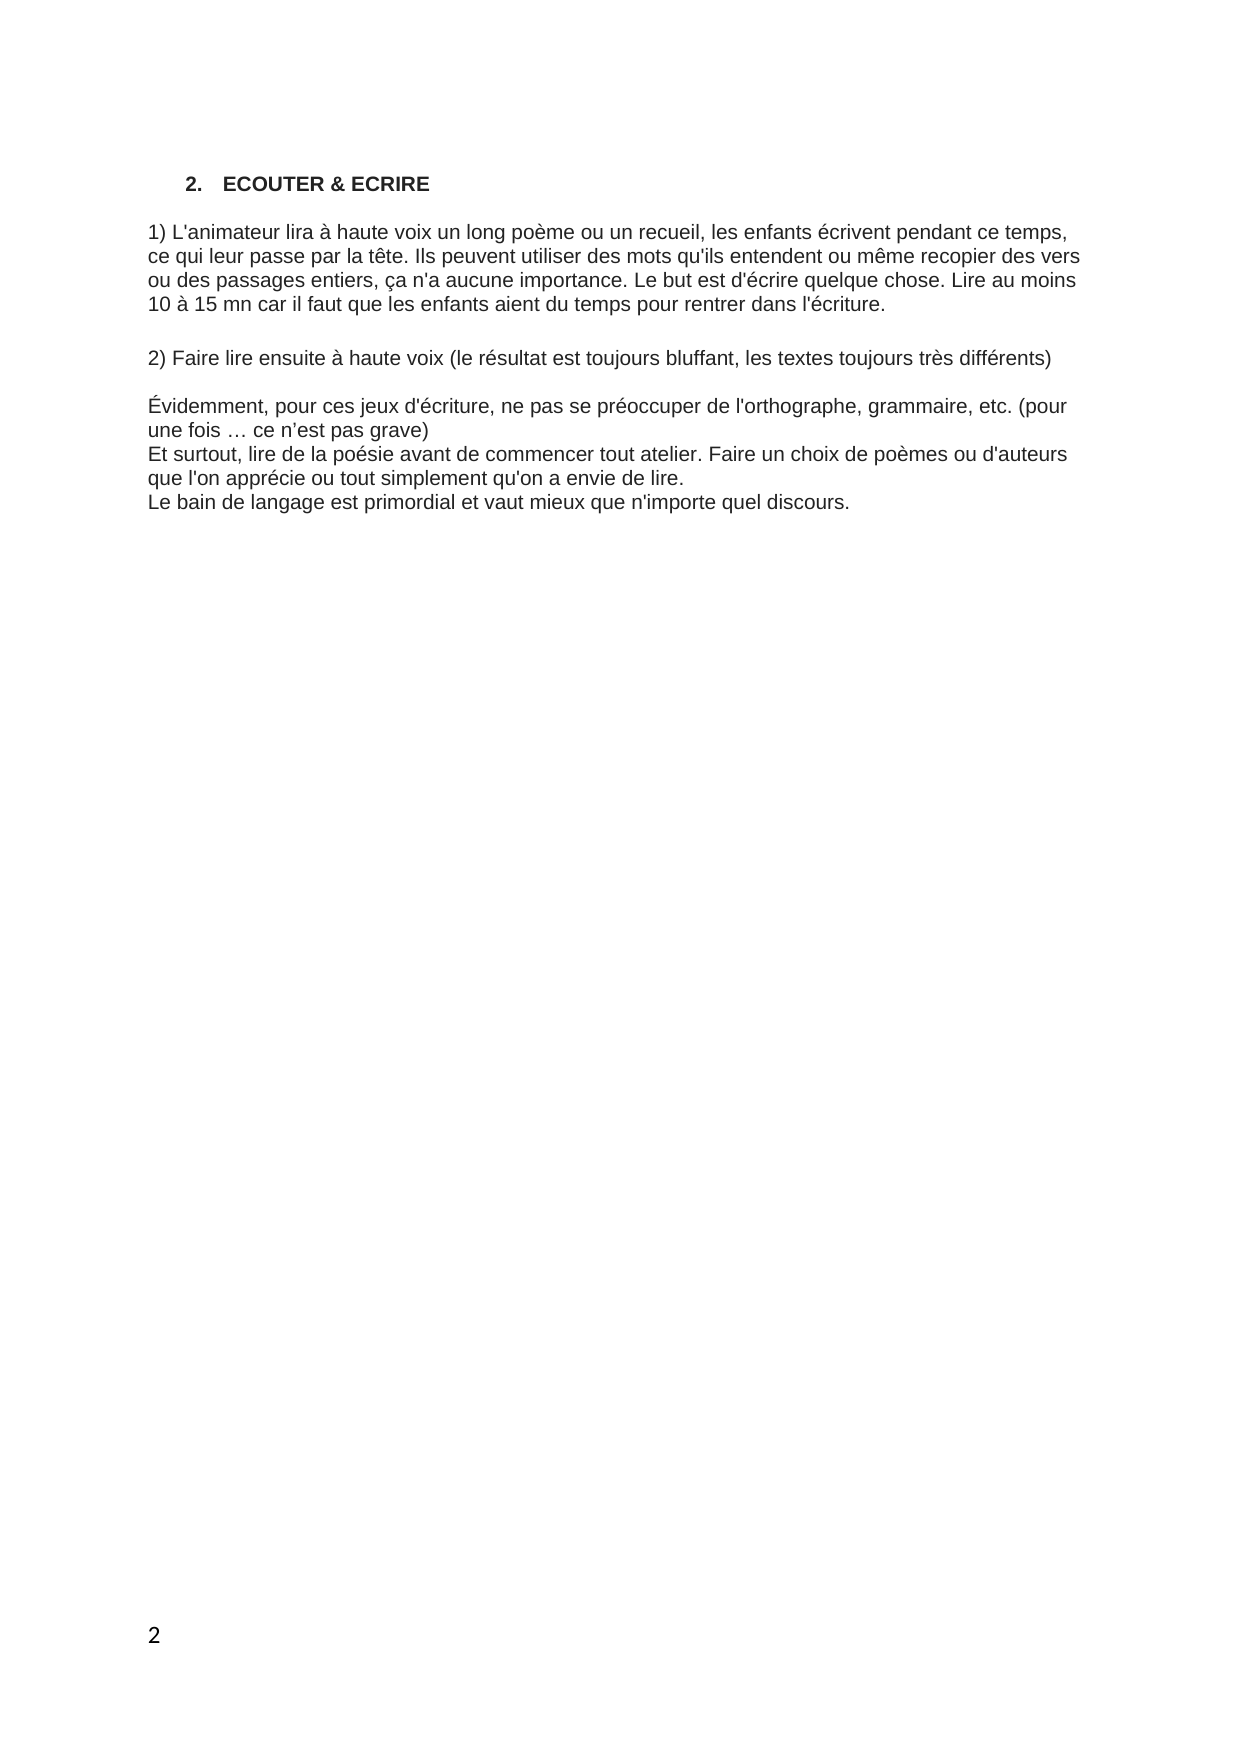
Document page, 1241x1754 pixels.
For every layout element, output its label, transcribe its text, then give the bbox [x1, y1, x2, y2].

text Le bain de langage est primordial et vaut mieux que n'importe quel discours. [148, 489, 1093, 513]
text 2) Faire lire ensuite à haute voix (le résultat est toujours bluffant, les textes toujours très différents) [148, 346, 1093, 370]
text Évidemment, pour ces jeux d'écriture, ne pas se préoccuper de l'orthographe, grammaire, etc. (pour une fois … ce n’est pas grave) Et surtout, lire de la poésie avant de commencer tout atelier. Faire un choix de poèmes ou d'auteurs que l'on apprécie ou tout simplement qu'on a envie de lire. [148, 394, 1093, 489]
text 1) L'animateur lira à haute voix un long poème ou un recueil, les enfants écrivent pendant ce temps, ce qui leur passe par la tête. Ils peuvent utiliser des mots qu'ils entendent ou même recopier des vers ou des passages entiers, ça n'a aucune importance. Le but est d'écrire quelque chose. Lire au moins 10 à 15 mn car il faut que les enfants aient du temps pour rentrer dans l'écriture. [148, 219, 1093, 346]
list ECOUTER & ECRIRE [185, 172, 1093, 196]
